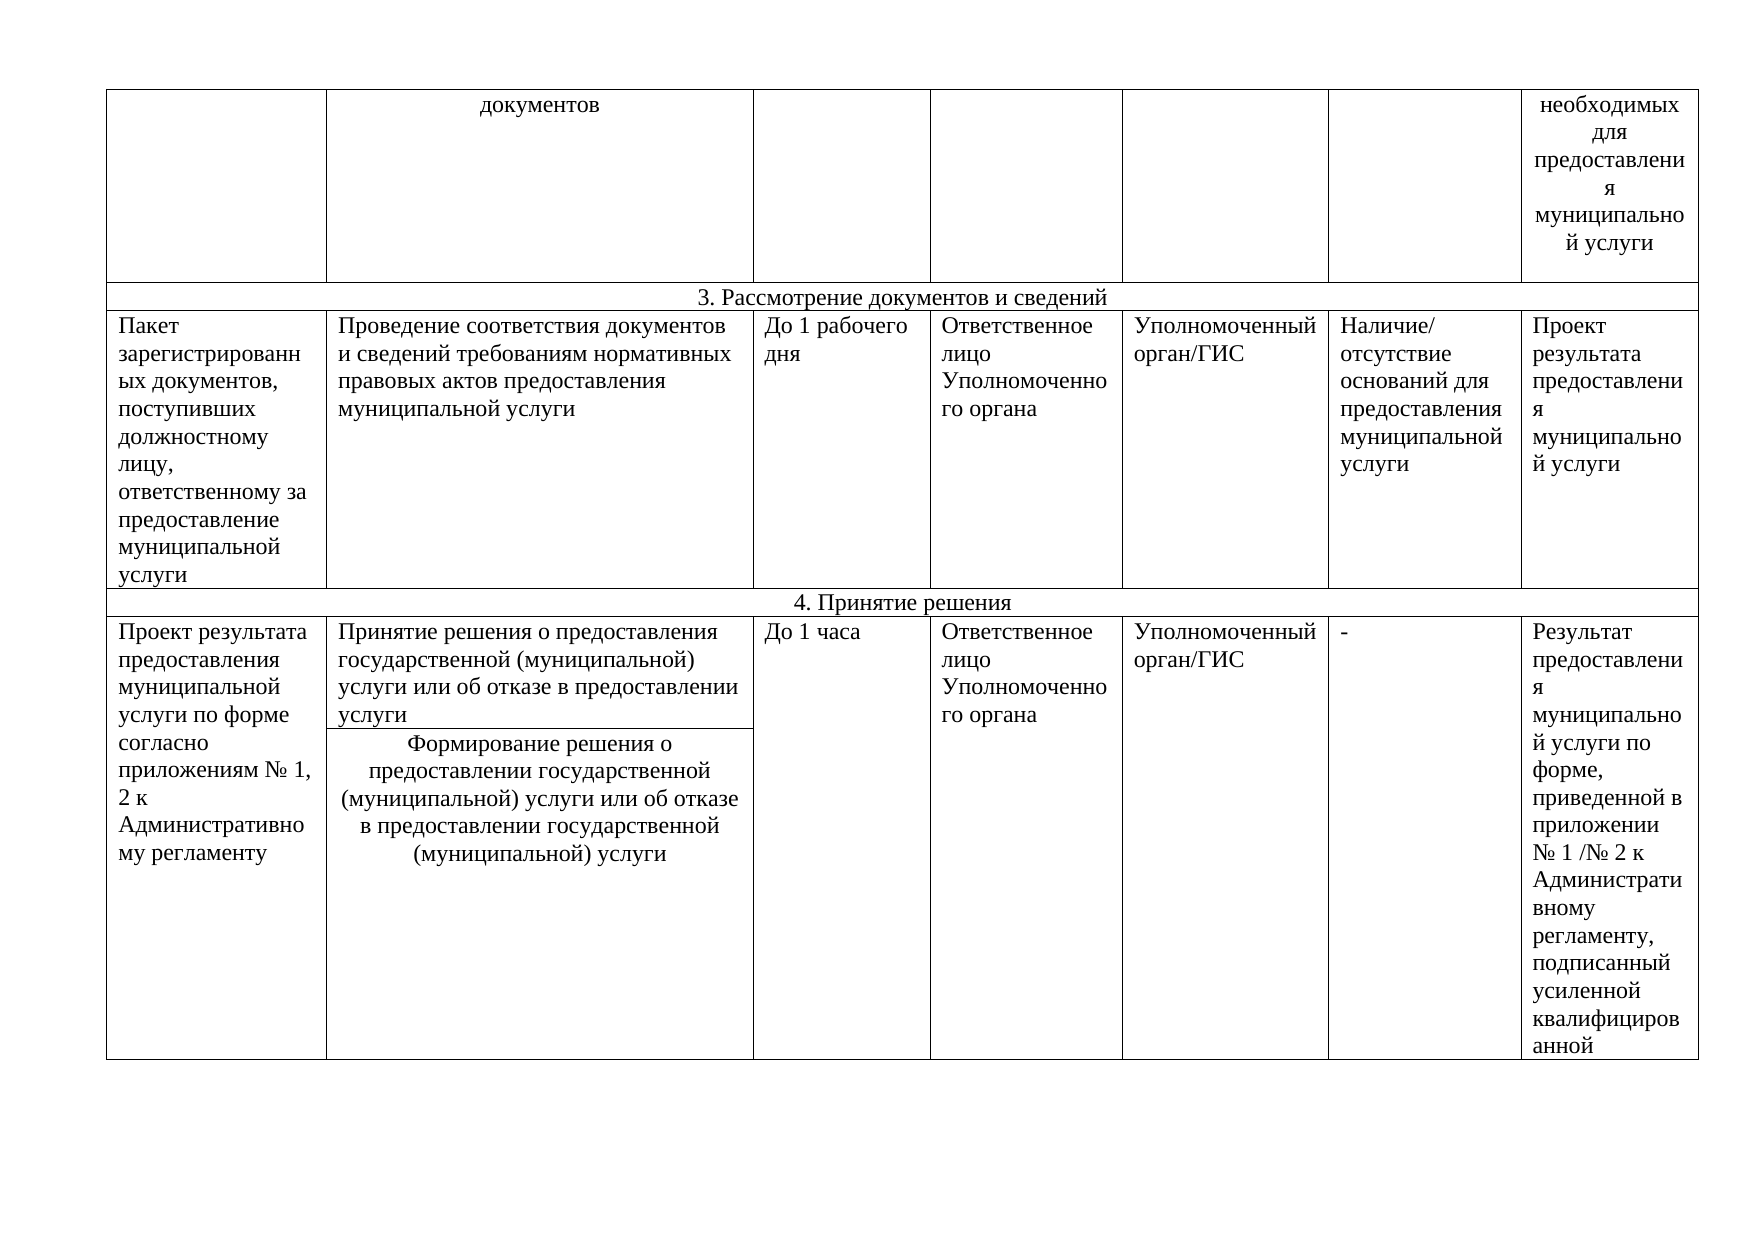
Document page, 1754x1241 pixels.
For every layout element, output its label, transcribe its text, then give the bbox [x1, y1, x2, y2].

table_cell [327, 729, 753, 1059]
table_cell Ответственное лицо Уполномоченного органа [931, 311, 1122, 587]
table_cell - [1329, 90, 1521, 282]
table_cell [327, 90, 753, 282]
table_cell 3. Рассмотрение документов и сведений [107, 283, 1698, 310]
table_cell До 1 часа [754, 617, 930, 1059]
table_cell Проект результата предоставления муниципальной услуги [1522, 311, 1698, 587]
table_cell Проведение соответствия документов и сведений требованиям нормативных правовых актов предоставления муниципальной услуги [327, 311, 753, 587]
table_cell Уполномоченный орган/ГИС [1123, 311, 1328, 587]
table_cell Пакет зарегистрированных документов, поступивших должностному лицу, ответственному за предоставление муниципальной услуги [107, 311, 326, 587]
table_cell Проект результата предоставления муниципальной услуги по форме согласно приложениям № 1, 2 к Административному регламенту [107, 617, 326, 1059]
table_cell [1522, 90, 1698, 282]
table_cell Результат предоставления муниципальной услуги по форме, приведенной в приложении № 1 /№ 2 к Административному регламенту, подписанный усиленной квалифицированной подписью руководителем Уполномоченного органа или иного уполномоченного им лица. Решение об отказе в предоставлении муниципальной услуги, приведенное в Приложении № 4 к Административному регламенту, подписанный усиленной квалифицированной подписью руководителем Уполномоченного органа или иного уполномоченного им лица. [1522, 617, 1698, 1059]
table_cell Уполномоченный орган/ГИС [1123, 617, 1328, 1059]
table_cell Принятие решения о предоставления государственной (муниципальной) услуги или об отказе в предоставлении услуги [327, 617, 753, 727]
table_cell До 1 рабочего дня [754, 311, 930, 587]
table_cell Наличие/отсутствие оснований для предоставления муниципальной услуги [1329, 311, 1521, 587]
table_cell - [1329, 617, 1521, 1059]
table_cell 4. Принятие решения [107, 589, 1698, 616]
table_cell Ответственное лицо Уполномоченного органа [931, 617, 1122, 1059]
